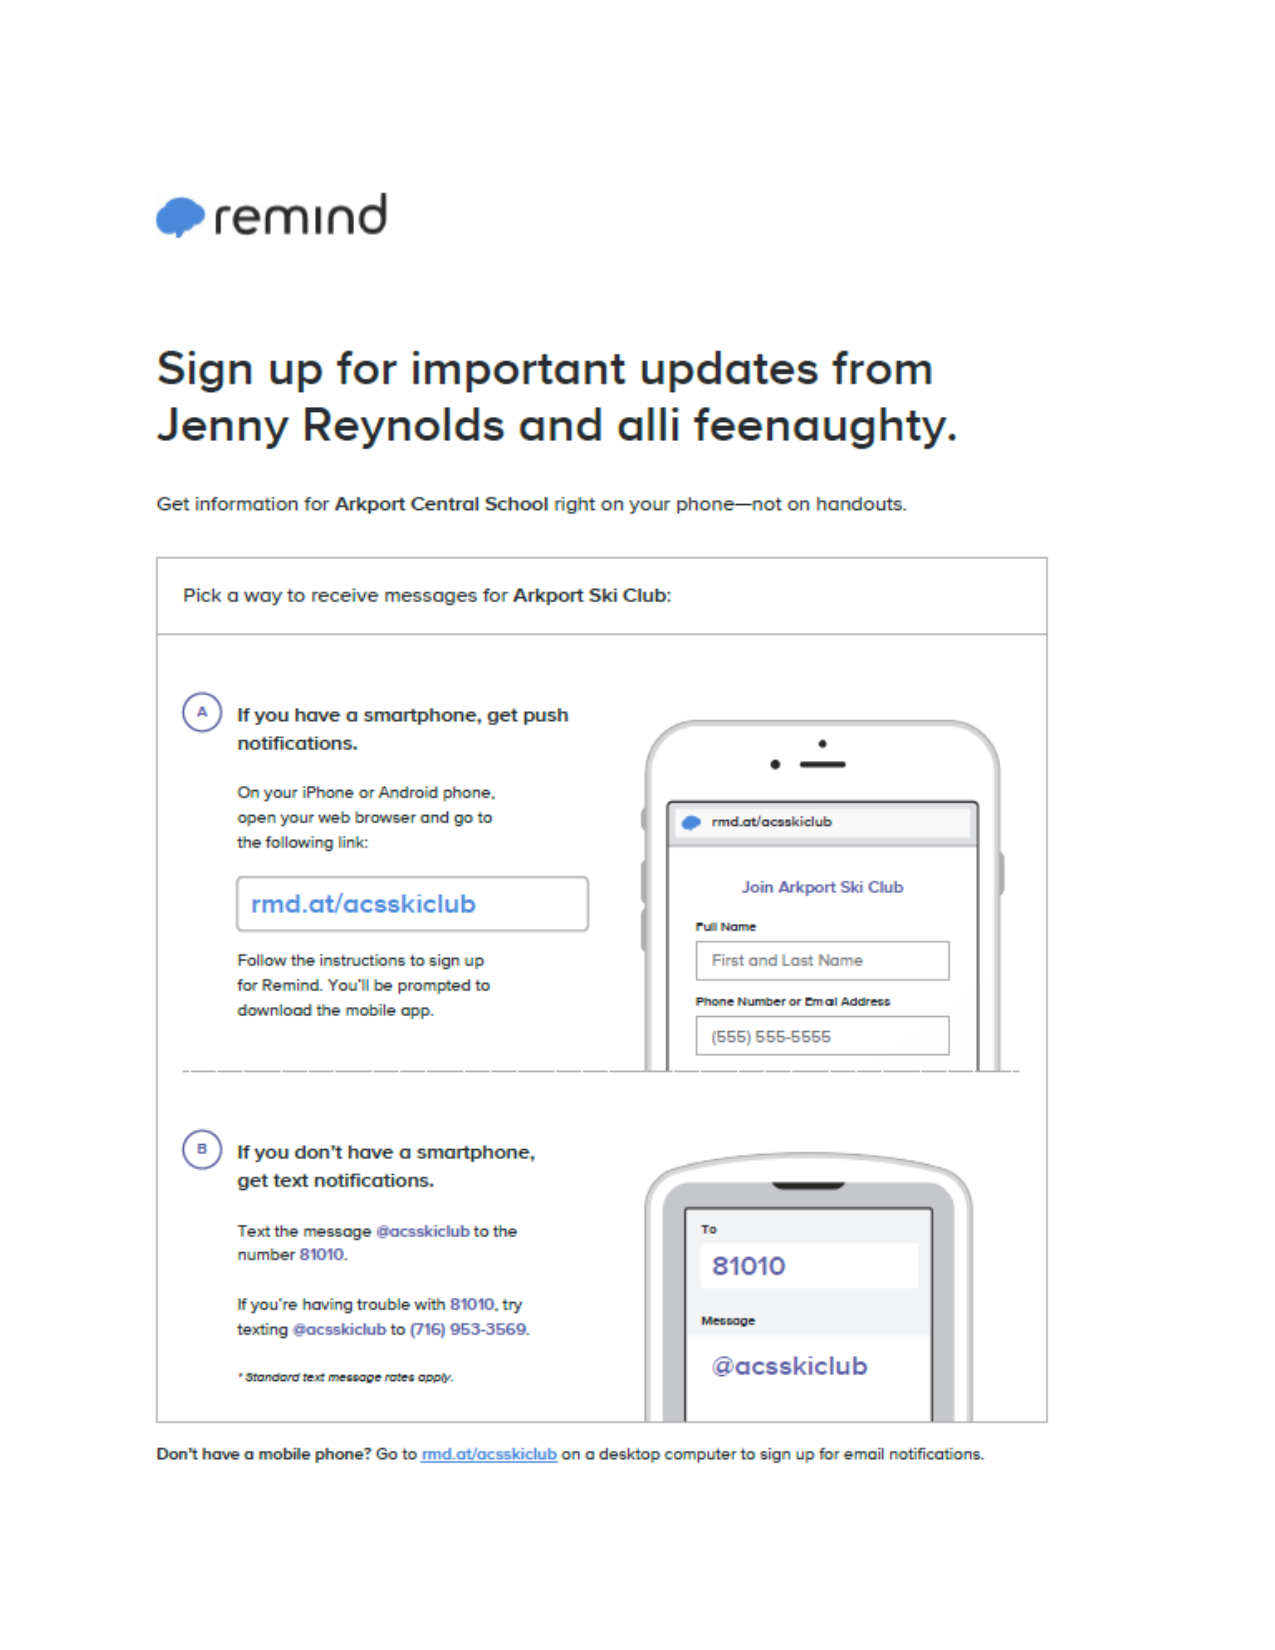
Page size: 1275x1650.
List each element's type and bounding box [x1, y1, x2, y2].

picture [75, 165, 1108, 1523]
